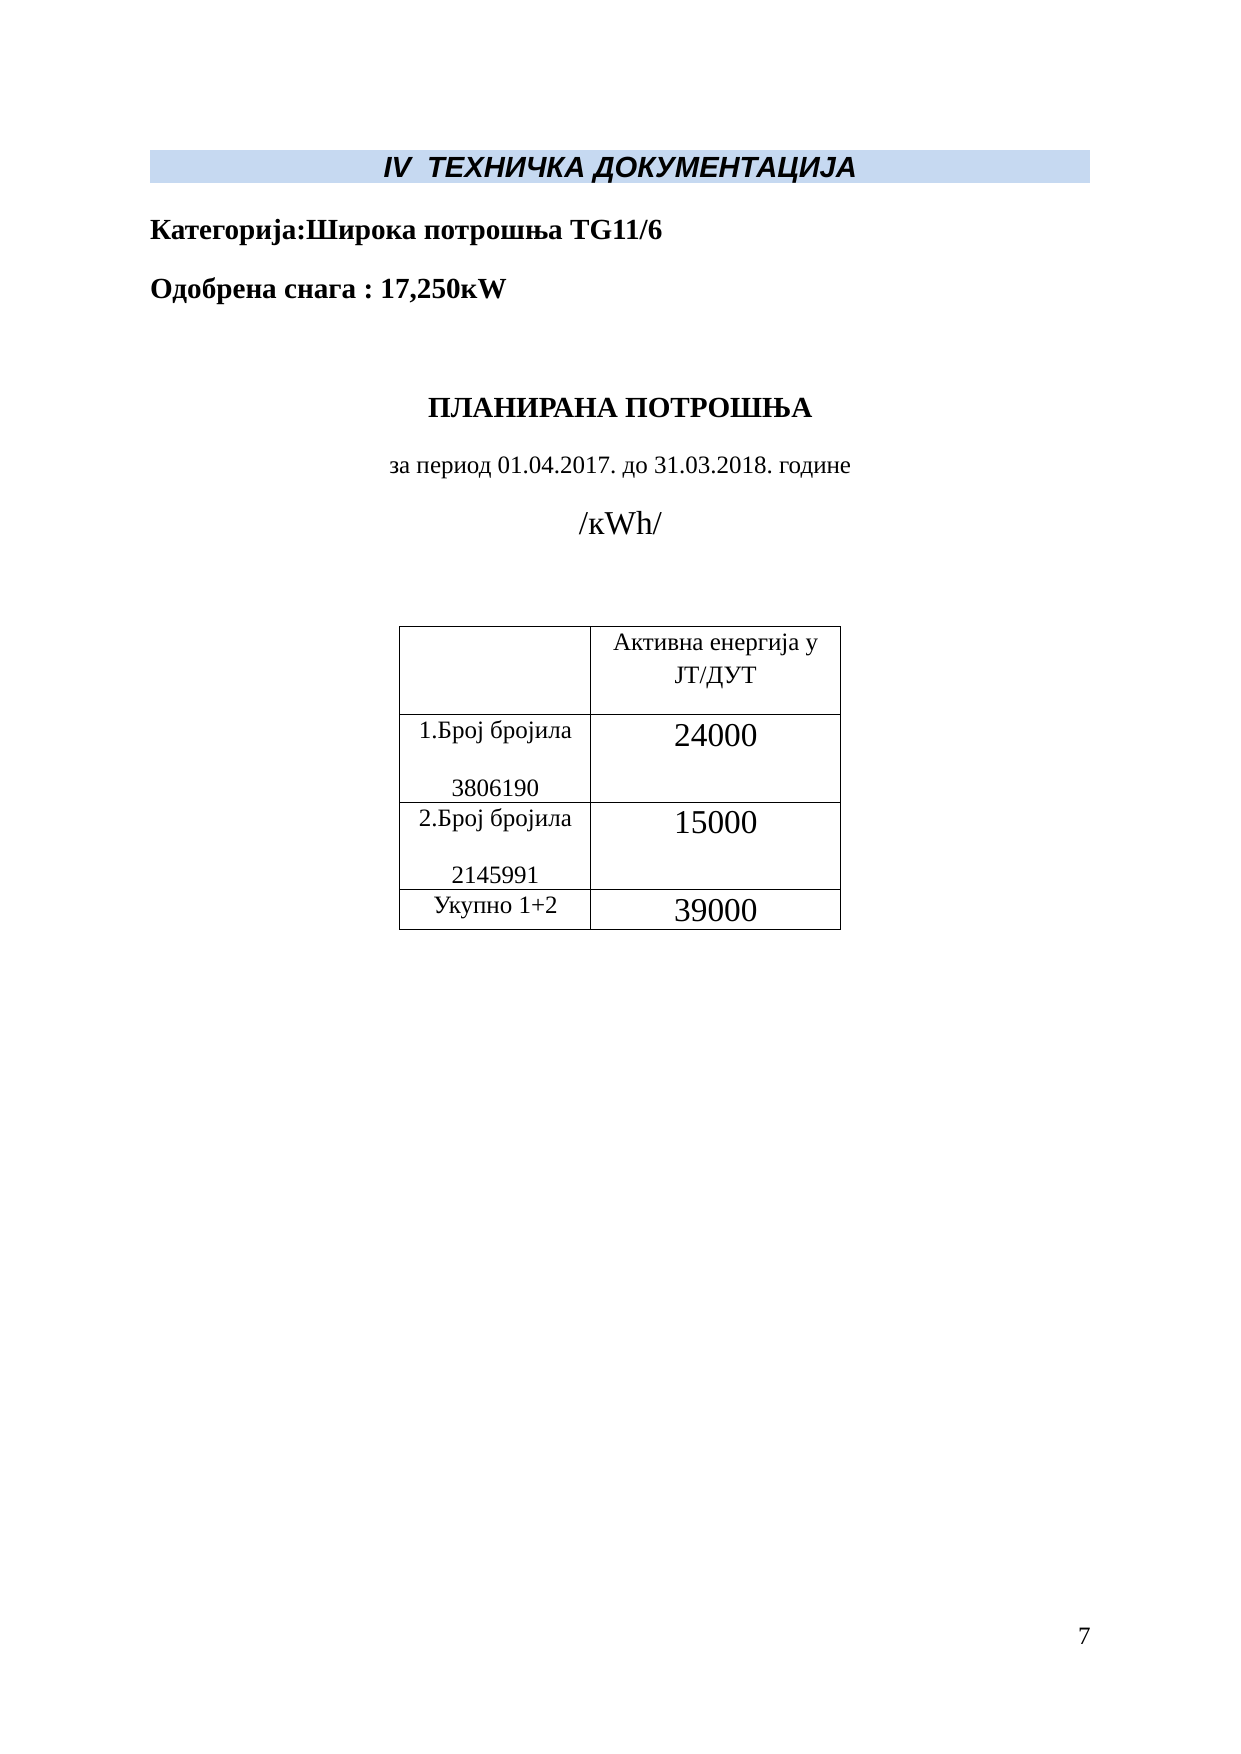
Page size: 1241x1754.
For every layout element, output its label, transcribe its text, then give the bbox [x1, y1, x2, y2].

text ПЛАНИРАНА ПОТРОШЊА [150, 390, 1090, 424]
table_cell 39000 [591, 890, 840, 929]
text /кWh/ [150, 504, 1090, 542]
text Одобрена снага : 17,250кW [150, 272, 1090, 305]
table_cell 2.Број бројила 2145991 [400, 803, 590, 889]
table_header [400, 627, 590, 714]
text Категорија:Широка потрошња TG11/6 [150, 212, 1090, 246]
table_cell 24000 [591, 715, 840, 802]
text за период 01.04.2017. до 31.03.2018. године [150, 450, 1090, 478]
table_cell 15000 [591, 803, 840, 889]
table_cell 1.Број бројила 3806190 [400, 715, 590, 802]
table_header Активна енергија у ЈT/ДУТ [591, 627, 840, 714]
table_cell Укупно 1+2 [400, 890, 590, 929]
text IV ТЕХНИЧКА ДОКУМЕНТАЦИЈА [150, 150, 1090, 183]
